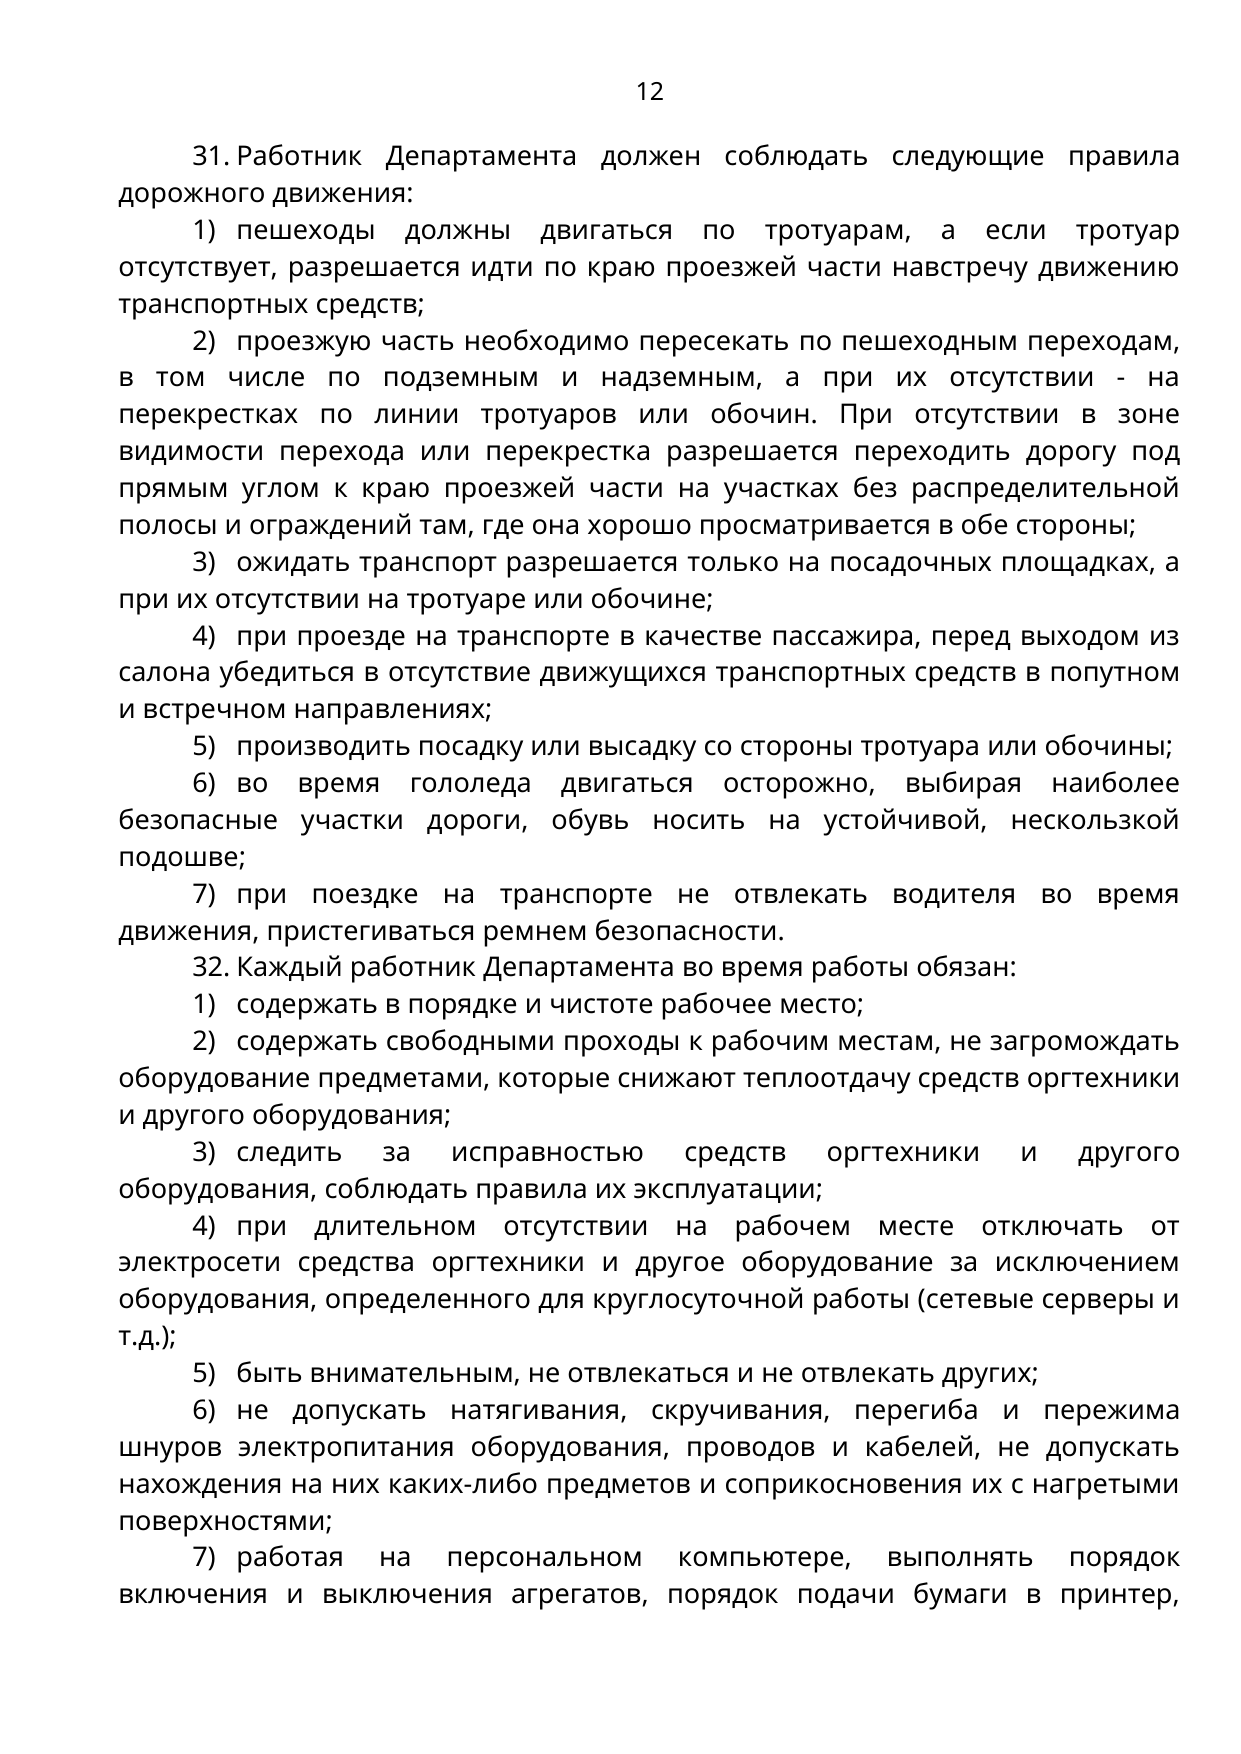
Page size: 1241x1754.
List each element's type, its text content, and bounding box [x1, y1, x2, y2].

list при поездке на транспорте не отвлекать водителя во время движения, пристегиваться ремнем безопасности. [118, 874, 1181, 948]
list пешеходы должны двигаться по тротуарам, а если тротуар отсутствует, разрешается идти по краю проезжей части навстречу движению транспортных средств; [118, 210, 1181, 321]
list содержать свободными проходы к рабочим местам, не загромождать оборудование предметами, которые снижают теплоотдачу средств оргтехники и другого оборудования; [118, 1022, 1181, 1132]
list производить посадку или высадку со стороны тротуара или обочины; [118, 727, 1181, 763]
list быть внимательным, не отвлекаться и не отвлекать других; [118, 1353, 1181, 1390]
list проезжую часть необходимо пересекать по пешеходным переходам, в том числе по подземным и надземным, а при их отсутствии - на перекрестках по линии тротуаров или обочин. При отсутствии в зоне видимости перехода или перекрестка разрешается переходить дорогу под прямым углом к краю проезжей части на участках без распределительной полосы и ограждений там, где она хорошо просматривается в обе стороны; [118, 321, 1181, 542]
list Работник Департамента должен соблюдать следующие правила дорожного движения: [118, 137, 1181, 210]
list не допускать натягивания, скручивания, перегиба и пережима шнуров электропитания оборудования, проводов и кабелей, не допускать нахождения на них каких-либо предметов и соприкосновения их с нагретыми поверхностями; [118, 1390, 1181, 1538]
list при длительном отсутствии на рабочем месте отключать от электросети средства оргтехники и другое оборудование за исключением оборудования, определенного для круглосуточной работы (сетевые серверы и т.д.); [118, 1206, 1181, 1353]
list содержать в порядке и чистоте рабочее место; [118, 985, 1181, 1022]
list Каждый работник Департамента во время работы обязан: [118, 948, 1181, 985]
list ожидать транспорт разрешается только на посадочных площадках, а при их отсутствии на тротуаре или обочине; [118, 542, 1181, 616]
list следить за исправностью средств оргтехники и другого оборудования, соблюдать правила их эксплуатации; [118, 1132, 1181, 1206]
list во время гололеда двигаться осторожно, выбирая наиболее безопасные участки дороги, обувь носить на устойчивой, нескользкой подошве; [118, 763, 1181, 874]
list при проезде на транспорте в качестве пассажира, перед выходом из салона убедиться в отсутствие движущихся транспортных средств в попутном и встречном направлениях; [118, 616, 1181, 727]
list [118, 1538, 1181, 1612]
